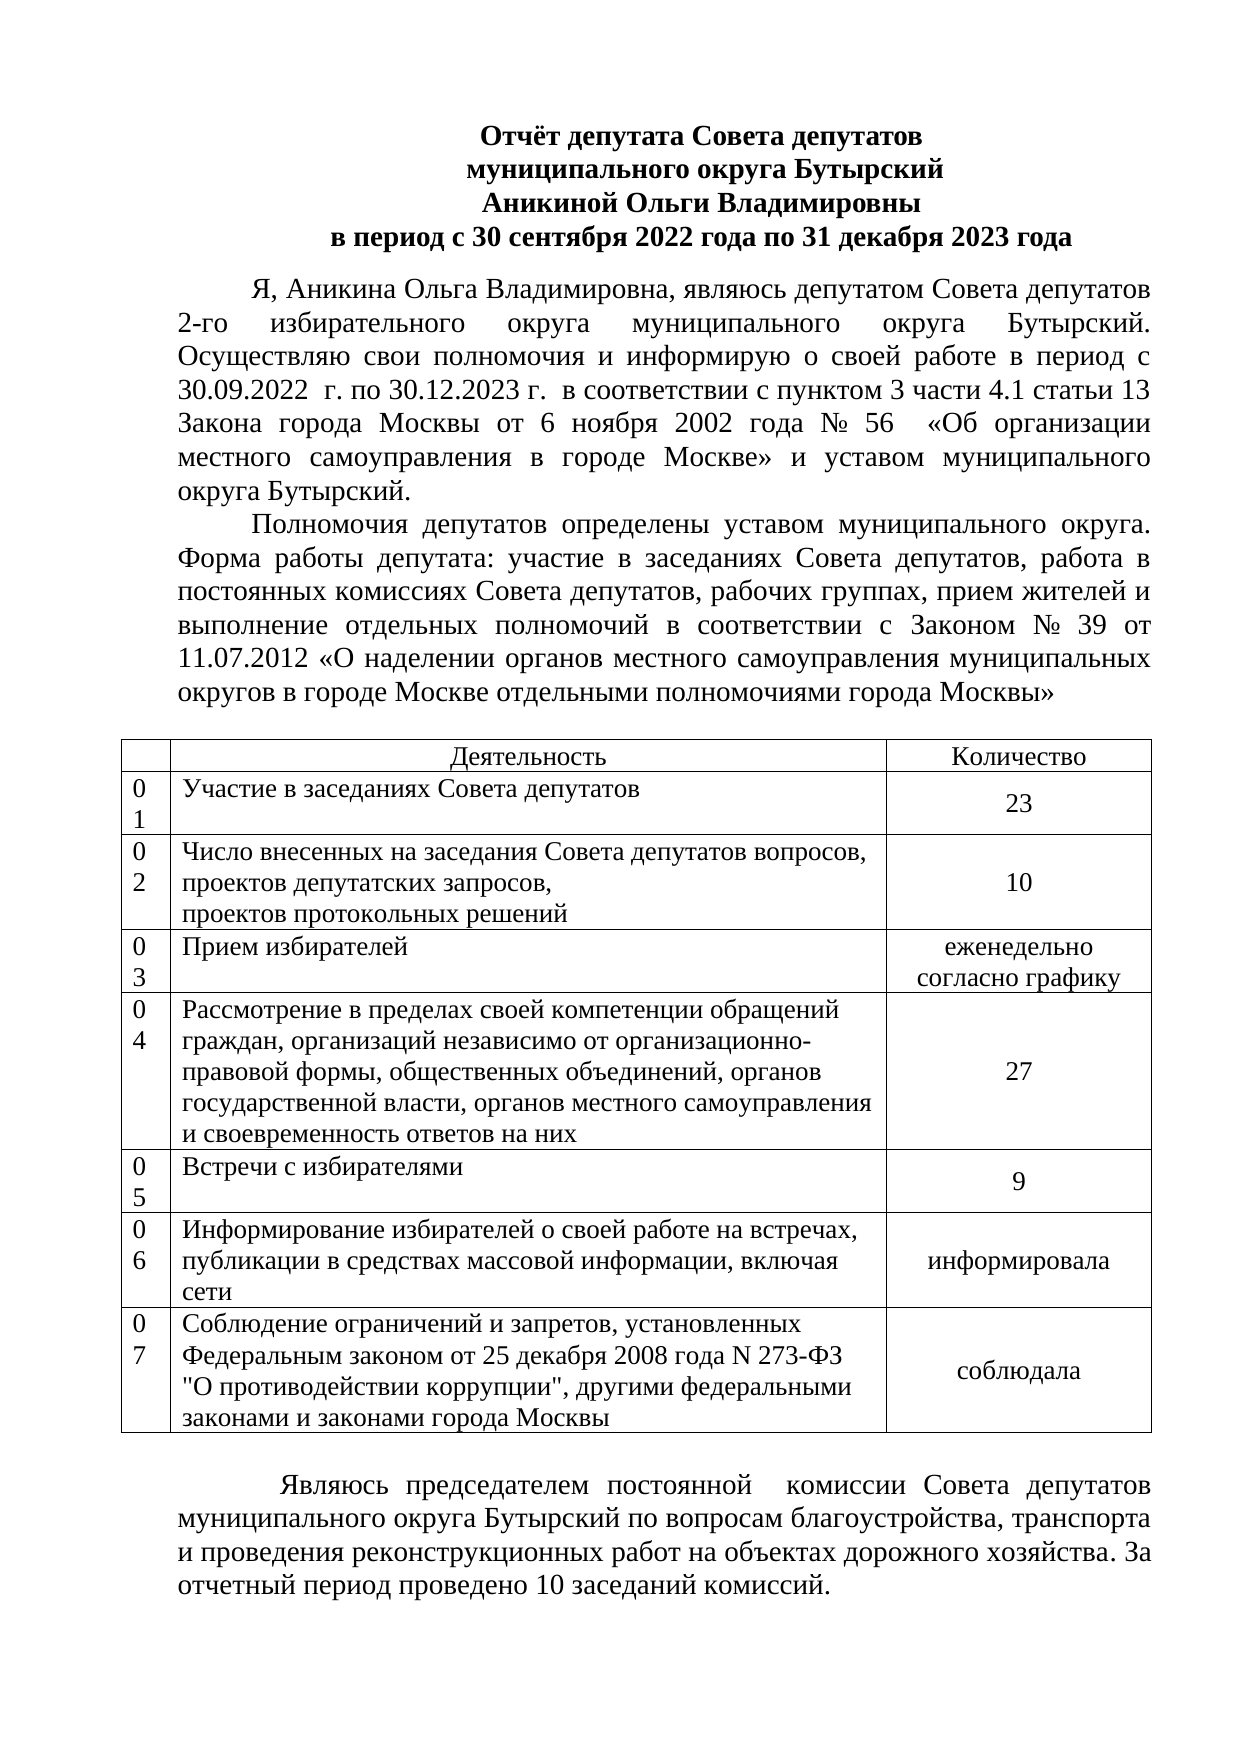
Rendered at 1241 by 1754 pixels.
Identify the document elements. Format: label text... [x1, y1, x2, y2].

table_cell 01 [122, 772, 170, 834]
table_cell Прием избирателей [171, 930, 886, 992]
table_cell еженедельно согласно графику [887, 930, 1151, 992]
text Полномочия депутатов определены уставом муниципального округа. Форма работы депутата: участие в заседаниях Совета депутатов, работа в постоянных комиссиях Совета депутатов, рабочих группах, прием жителей и выполнение отдельных полномочий в соответствии с Законом № 39 от 11.07.2012 «О наделении органов местного самоуправления муниципальных округов в городе Москве отдельными полномочиями города Москвы» [177, 506, 1152, 707]
table_cell 03 [122, 930, 170, 992]
table_cell 9 [887, 1150, 1151, 1212]
table_header [122, 740, 170, 771]
text Являюсь председателем постоянной комиссии Совета депутатов муниципального округа Бутырский по вопросам благоустройства, транспорта и проведения реконструкционных работ на объектах дорожного хозяйства. За отчетный период проведено 10 заседаний комиссий. [177, 1467, 1152, 1601]
text в период с 30 сентября 2022 года по 31 декабря 2023 года [177, 219, 1152, 252]
table_cell информировала [887, 1213, 1151, 1307]
text Отчёт депутата Совета депутатов [177, 118, 1152, 152]
table_cell Число внесенных на заседания Совета депутатов вопросов, проектов депутатских запросов, проектов протокольных решений [171, 835, 886, 929]
table_cell Информирование избирателей о своей работе на встречах, публикации в средствах массовой информации, включая сети [171, 1213, 886, 1307]
table_cell 10 [887, 835, 1151, 929]
table_cell Встречи с избирателями [171, 1150, 886, 1212]
text Аникиной Ольги Владимировны [177, 185, 1152, 219]
table_cell 07 [122, 1308, 170, 1432]
table_cell 04 [122, 993, 170, 1149]
table_cell 05 [122, 1150, 170, 1212]
table_cell Рассмотрение в пределах своей компетенции обращений граждан, организаций независимо от организационно-правовой формы, общественных объединений, органов государственной власти, органов местного самоуправления и своевременность ответов на них [171, 993, 886, 1149]
table_cell 02 [122, 835, 170, 929]
table_header Количество [887, 740, 1151, 771]
table_header Деятельность [171, 740, 886, 771]
table_cell Участие в заседаниях Совета депутатов [171, 772, 886, 834]
text Я, Аникина Ольга Владимировна, являюсь депутатом Совета депутатов 2-го избирательного округа муниципального округа Бутырский. Осуществляю свои полномочия и информирую о своей работе в период с 30.09.2022 г. по 30.12.2023 г. в соответствии с пунктом 3 части 4.1 статьи 13 Закона города Москвы от 6 ноября 2002 года № 56 «Об организации местного самоуправления в городе Москве» и уставом муниципального округа Бутырский. [177, 271, 1152, 506]
table_cell 06 [122, 1213, 170, 1307]
table_cell Соблюдение ограничений и запретов, установленных Федеральным законом от 25 декабря 2008 года N 273-ФЗ "О противодействии коррупции", другими федеральными законами и законами города Москвы [171, 1308, 886, 1432]
table_cell 23 [887, 772, 1151, 834]
table_cell соблюдала [887, 1308, 1151, 1432]
table_cell 27 [887, 993, 1151, 1149]
text муниципального округа Бутырский [177, 152, 1152, 185]
